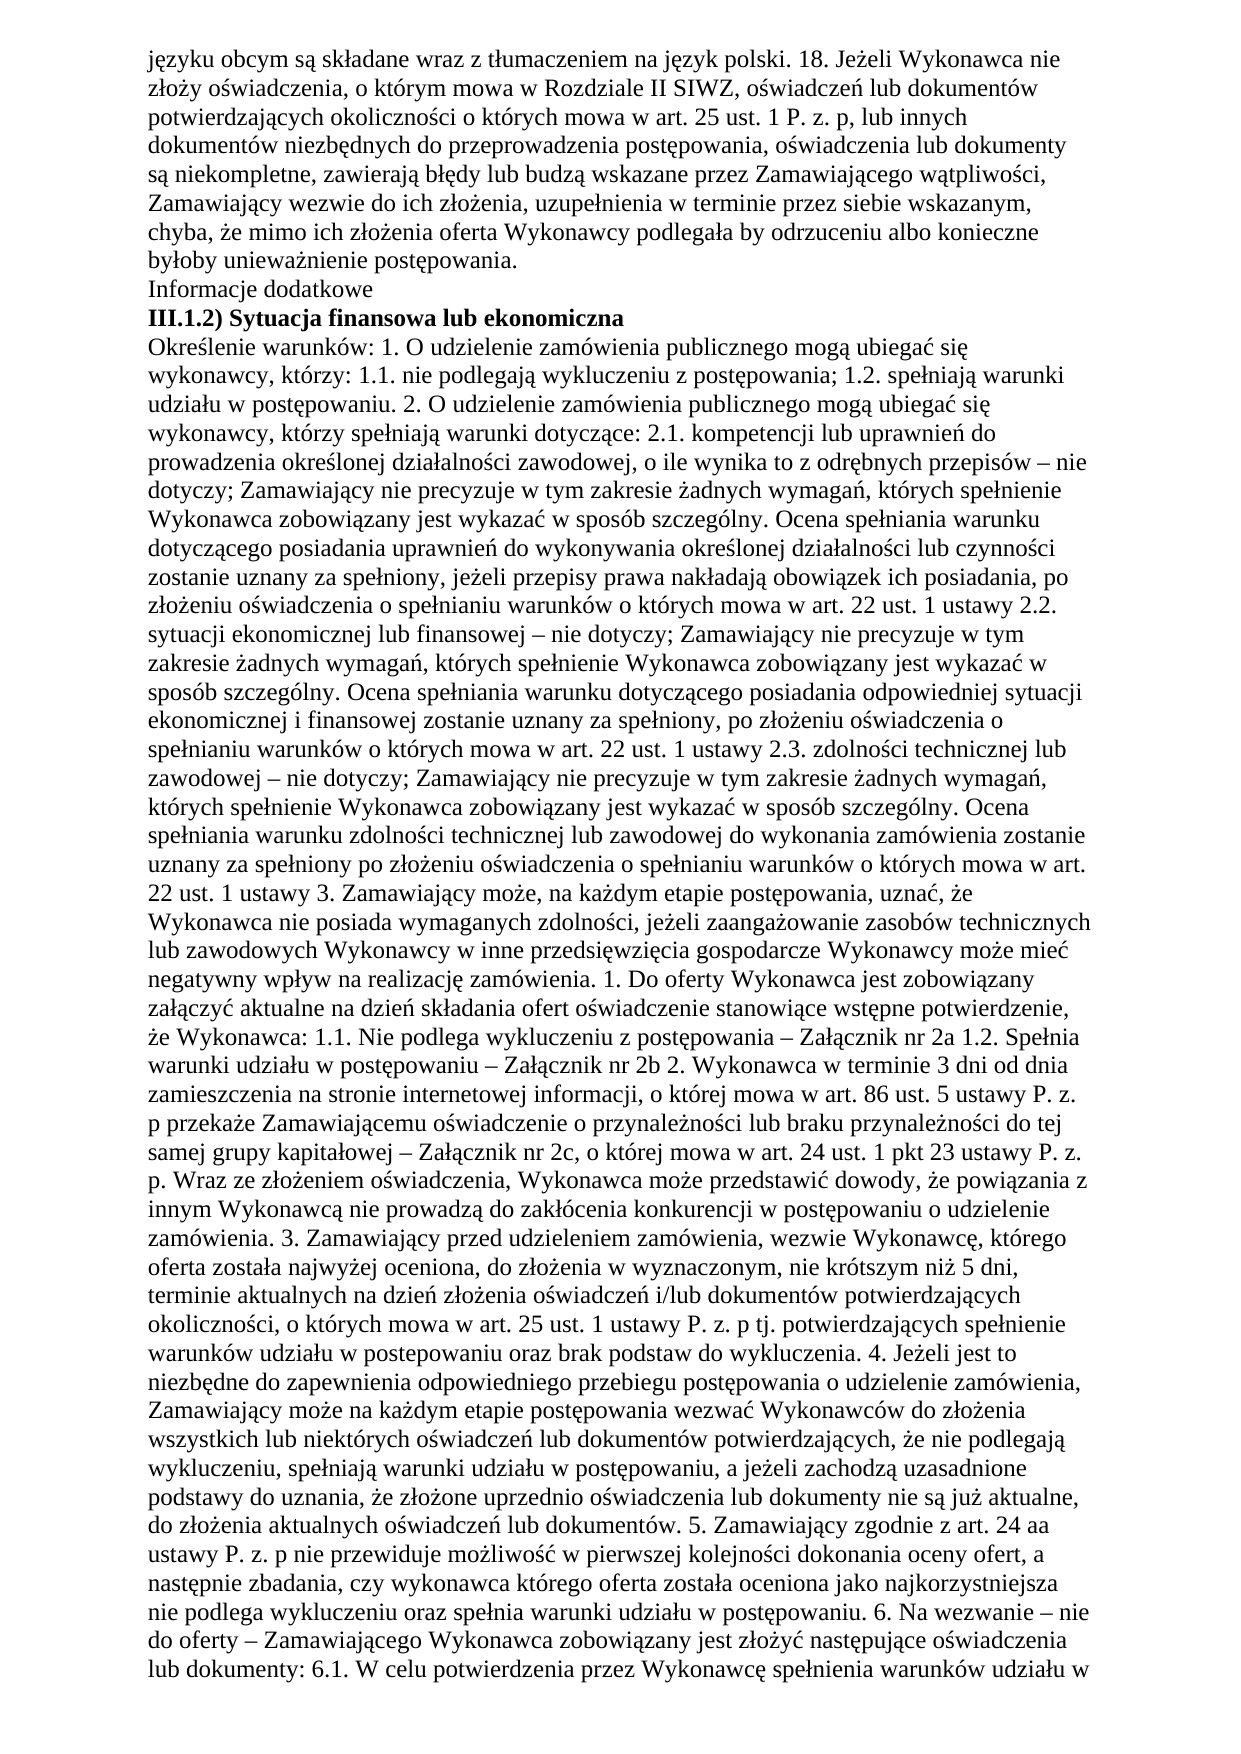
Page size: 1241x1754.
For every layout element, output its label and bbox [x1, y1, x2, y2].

text [148, 44, 1093, 1683]
